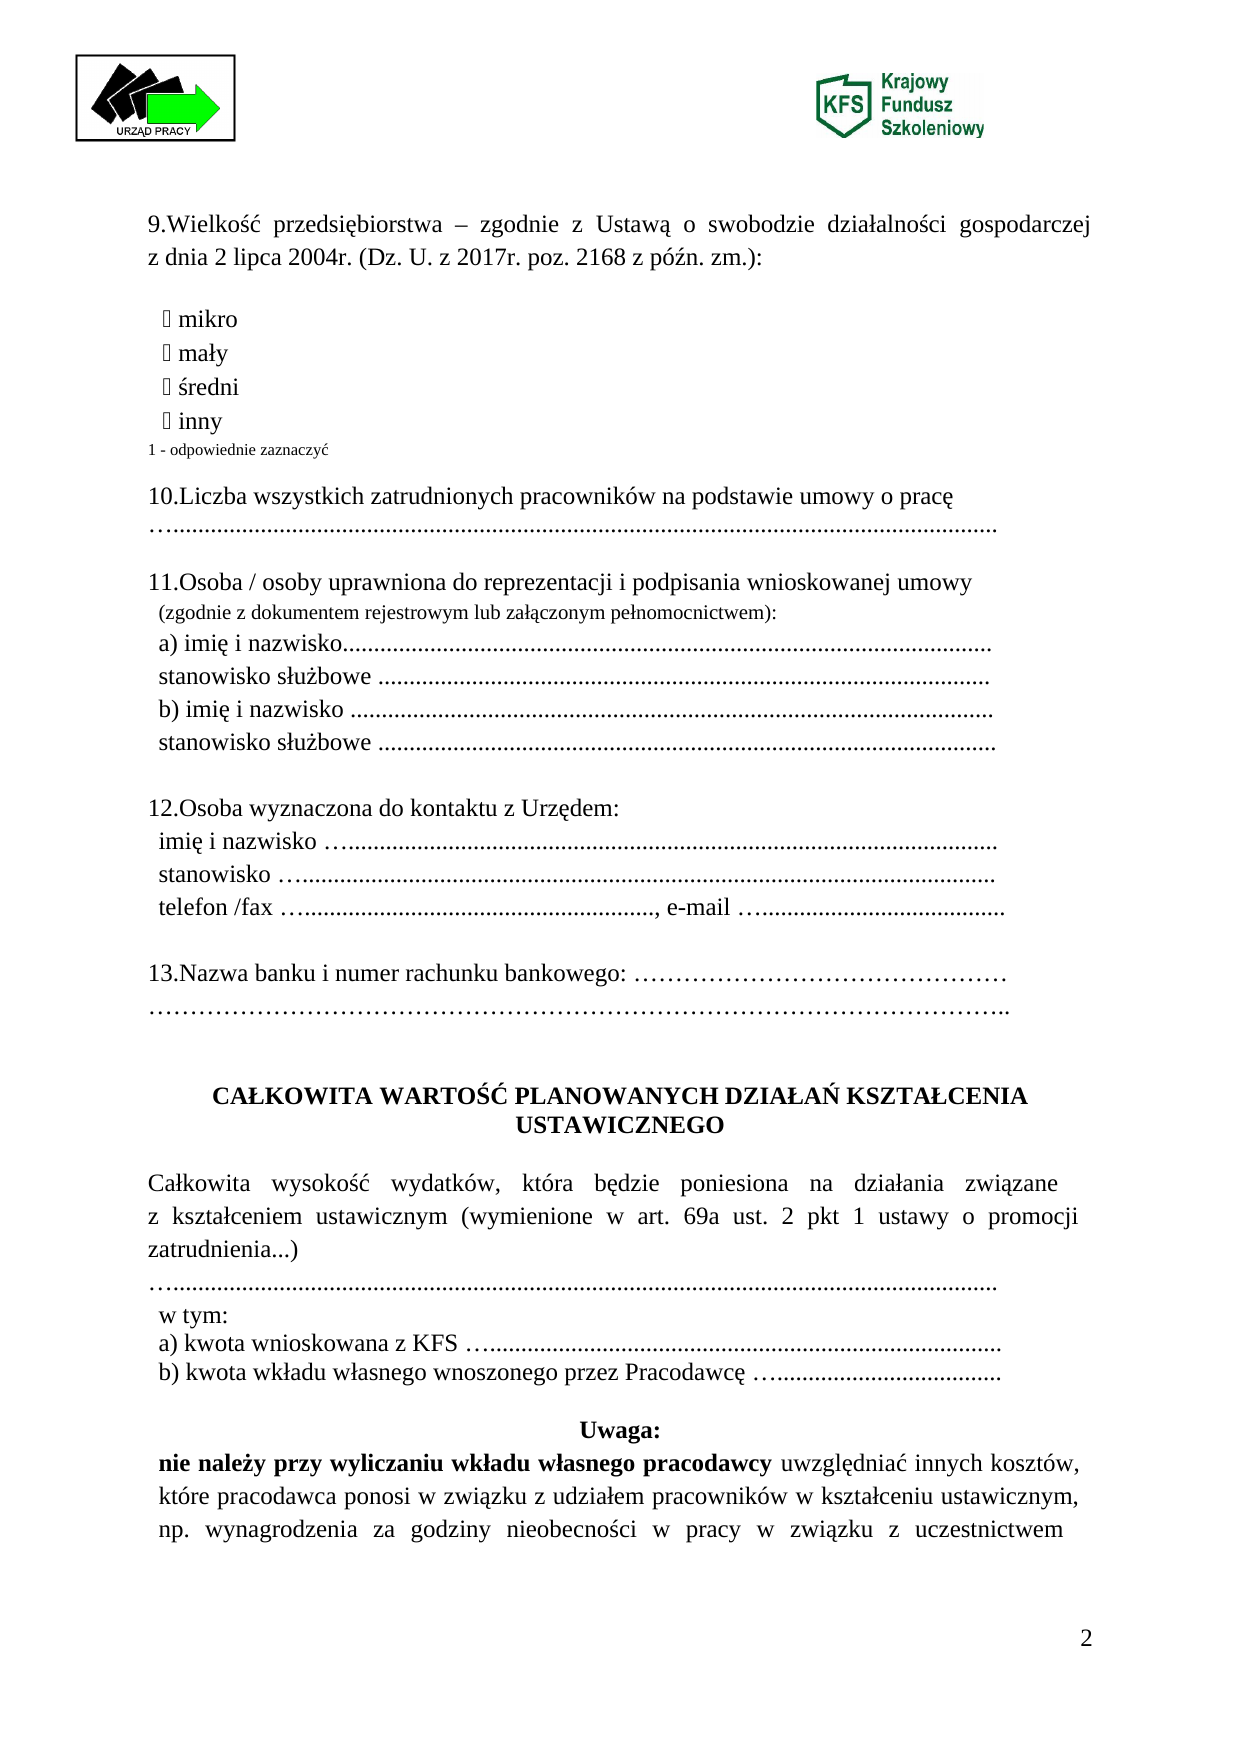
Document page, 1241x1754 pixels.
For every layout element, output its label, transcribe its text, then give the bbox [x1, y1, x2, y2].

text (zgodnie z dokumentem rejestrowym lub załączonym pełnomocnictwem): [158, 600, 1081, 624]
text mikro [158, 304, 1066, 333]
text 13.Nazwa banku i numer rachunku bankowego: ……………………………………… [148, 958, 1092, 987]
text 10.Liczba wszystkich zatrudnionych pracowników na podstawie umowy o pracę ….................................................................................................................................... [148, 481, 1092, 538]
text imię i nazwisko …........................................................................................................ [158, 826, 1092, 854]
text a) imię i nazwisko........................................................................................................ [158, 628, 1092, 656]
text CAŁKOWITA WARTOŚĆ PLANOWANYCH DZIAŁAŃ KSZTAŁCENIA USTAWICZNEGO [148, 1081, 1092, 1139]
text ………………………………………………………………………………………….. [148, 991, 1092, 1020]
text stanowisko służbowe .................................................................................................. [158, 661, 1092, 689]
text a) kwota wnioskowana z KFS ….................................................................................. [158, 1328, 1092, 1357]
text w tym: [158, 1300, 1092, 1328]
text b) kwota wkładu własnego wnoszonego przez Pracodawcę ….................................... [158, 1357, 1092, 1386]
text mały [162, 338, 1066, 367]
text 11.Osoba / osoby uprawniona do reprezentacji i podpisania wnioskowanej umowy [148, 567, 1104, 596]
text Całkowita wysokość wydatków, która będzie poniesiona na działania związane z kształceniem ustawicznym (wymienione w art. 69a ust. 2 pkt 1 ustawy o promocji zatrudnienia...) ….................................................................................................................................... [148, 1168, 1079, 1296]
text inny [162, 406, 1066, 434]
picture [74, 53, 237, 143]
text stanowisko …............................................................................................................... [158, 859, 1092, 888]
text 9.Wielkość przedsiębiorstwa – zgodnie z Ustawą o swobodzie działalności gospodarczej z dnia 2 lipca 2004r. (Dz. U. z 2017r. poz. 2168 z późn. zm.): [148, 209, 1104, 271]
text 12.Osoba wyznaczona do kontaktu z Urzędem: [148, 793, 1092, 822]
text telefon /fax …........................................................, e-mail …....................................... [158, 892, 1092, 921]
text 1 - odpowiednie zaznaczyć [148, 440, 1092, 459]
text Uwaga: [148, 1415, 1092, 1443]
text średni [162, 372, 1066, 401]
text stanowisko służbowe ................................................................................................... [158, 727, 1092, 756]
text b) imię i nazwisko ....................................................................................................... [158, 694, 1092, 722]
